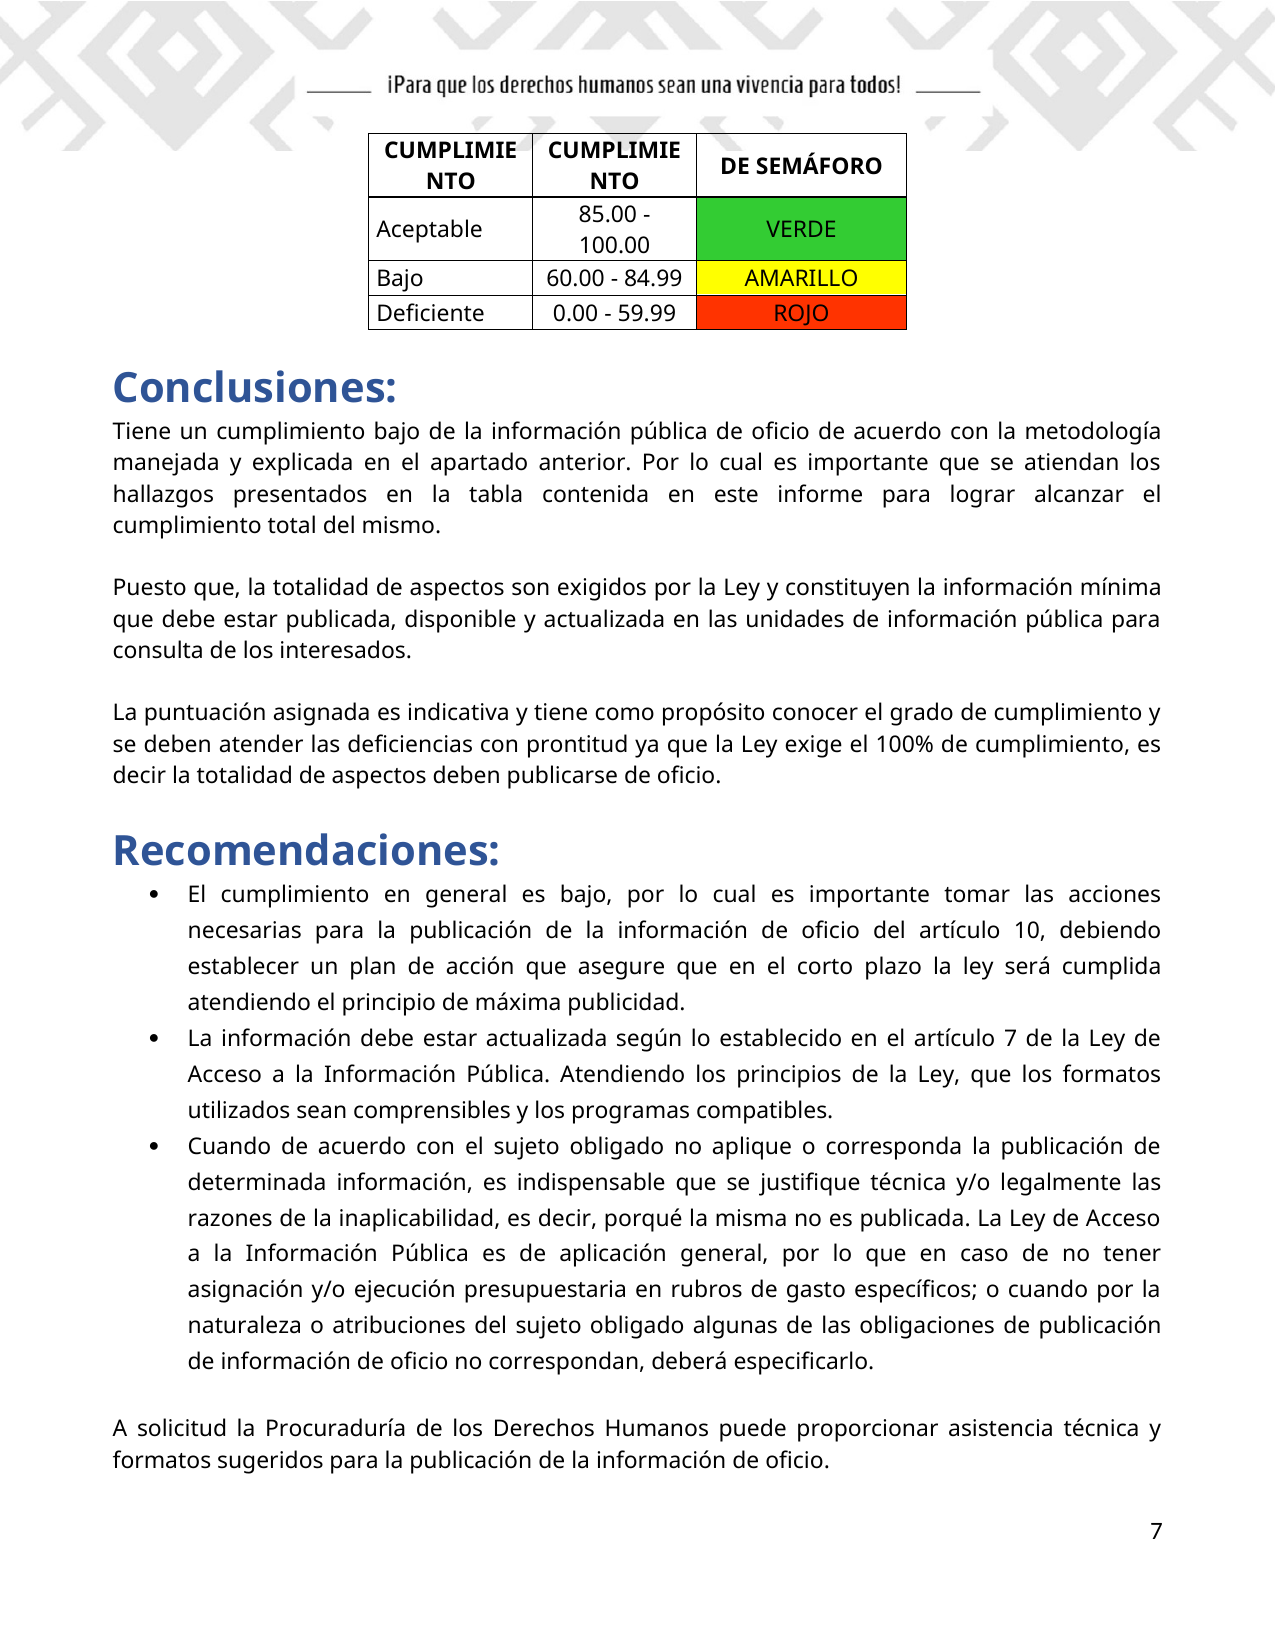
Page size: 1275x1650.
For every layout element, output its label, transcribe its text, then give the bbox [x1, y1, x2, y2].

list La información debe estar actualizada según lo establecido en el artículo 7 de la Ley de Acceso a la Información Pública. Atendiendo los principios de la Ley, que los formatos utilizados sean comprensibles y los programas compatibles. [150, 1022, 1162, 1125]
table_cell 85.00 - 100.00 [533, 198, 696, 260]
list Cuando de acuerdo con el sujeto obligado no aplique o corresponda la publicación de determinada información, es indispensable que se justifique técnica y/o legalmente las razones de la inaplicabilidad, es decir, porqué la misma no es publicada. La Ley de Acceso a la Información Pública es de aplicación general, por lo que en caso de no tener asignación y/o ejecución presupuestaria en rubros de gasto específicos; o cuando por la naturaleza o atribuciones del sujeto obligado algunas de las obligaciones de publicación de información de oficio no correspondan, deberá especificarlo. [150, 1129, 1162, 1376]
table_cell Deficiente [369, 296, 532, 329]
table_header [369, 134, 532, 196]
text Tiene un cumplimiento bajo de la información pública de oficio de acuerdo con la metodología manejada y explicada en el apartado anterior. Por lo cual es importante que se atiendan los hallazgos presentados en la tabla contenida en este informe para lograr alcanzar el cumplimiento total del mismo. [112, 415, 1162, 540]
picture [0, 1, 1275, 151]
table_cell Aceptable [369, 198, 532, 260]
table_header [697, 134, 906, 196]
subtitle Conclusiones: [112, 358, 1162, 415]
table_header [533, 134, 696, 196]
table_cell Bajo [369, 261, 532, 294]
text La puntuación asignada es indicativa y tiene como propósito conocer el grado de cumplimiento y se deben atender las deficiencias con prontitud ya que la Ley exige el 100% de cumplimiento, es decir la totalidad de aspectos deben publicarse de oficio. [112, 696, 1162, 790]
table_cell VERDE [697, 198, 906, 260]
table_cell ROJO [697, 296, 906, 329]
text Puesto que, la totalidad de aspectos son exigidos por la Ley y constituyen la información mínima que debe estar publicada, disponible y actualizada en las unidades de información pública para consulta de los interesados. [112, 571, 1162, 665]
subtitle Recomendaciones: [112, 821, 1162, 878]
list El cumplimiento en general es bajo, por lo cual es importante tomar las acciones necesarias para la publicación de la información de oficio del artículo 10, debiendo establecer un plan de acción que asegure que en el corto plazo la ley será cumplida atendiendo el principio de máxima publicidad. [150, 878, 1162, 1017]
table_cell 60.00 - 84.99 [533, 261, 696, 294]
text A solicitud la Procuraduría de los Derechos Humanos puede proporcionar asistencia técnica y formatos sugeridos para la publicación de la información de oficio. [112, 1412, 1162, 1475]
table_cell 0.00 - 59.99 [533, 296, 696, 329]
table_cell AMARILLO [697, 261, 906, 294]
